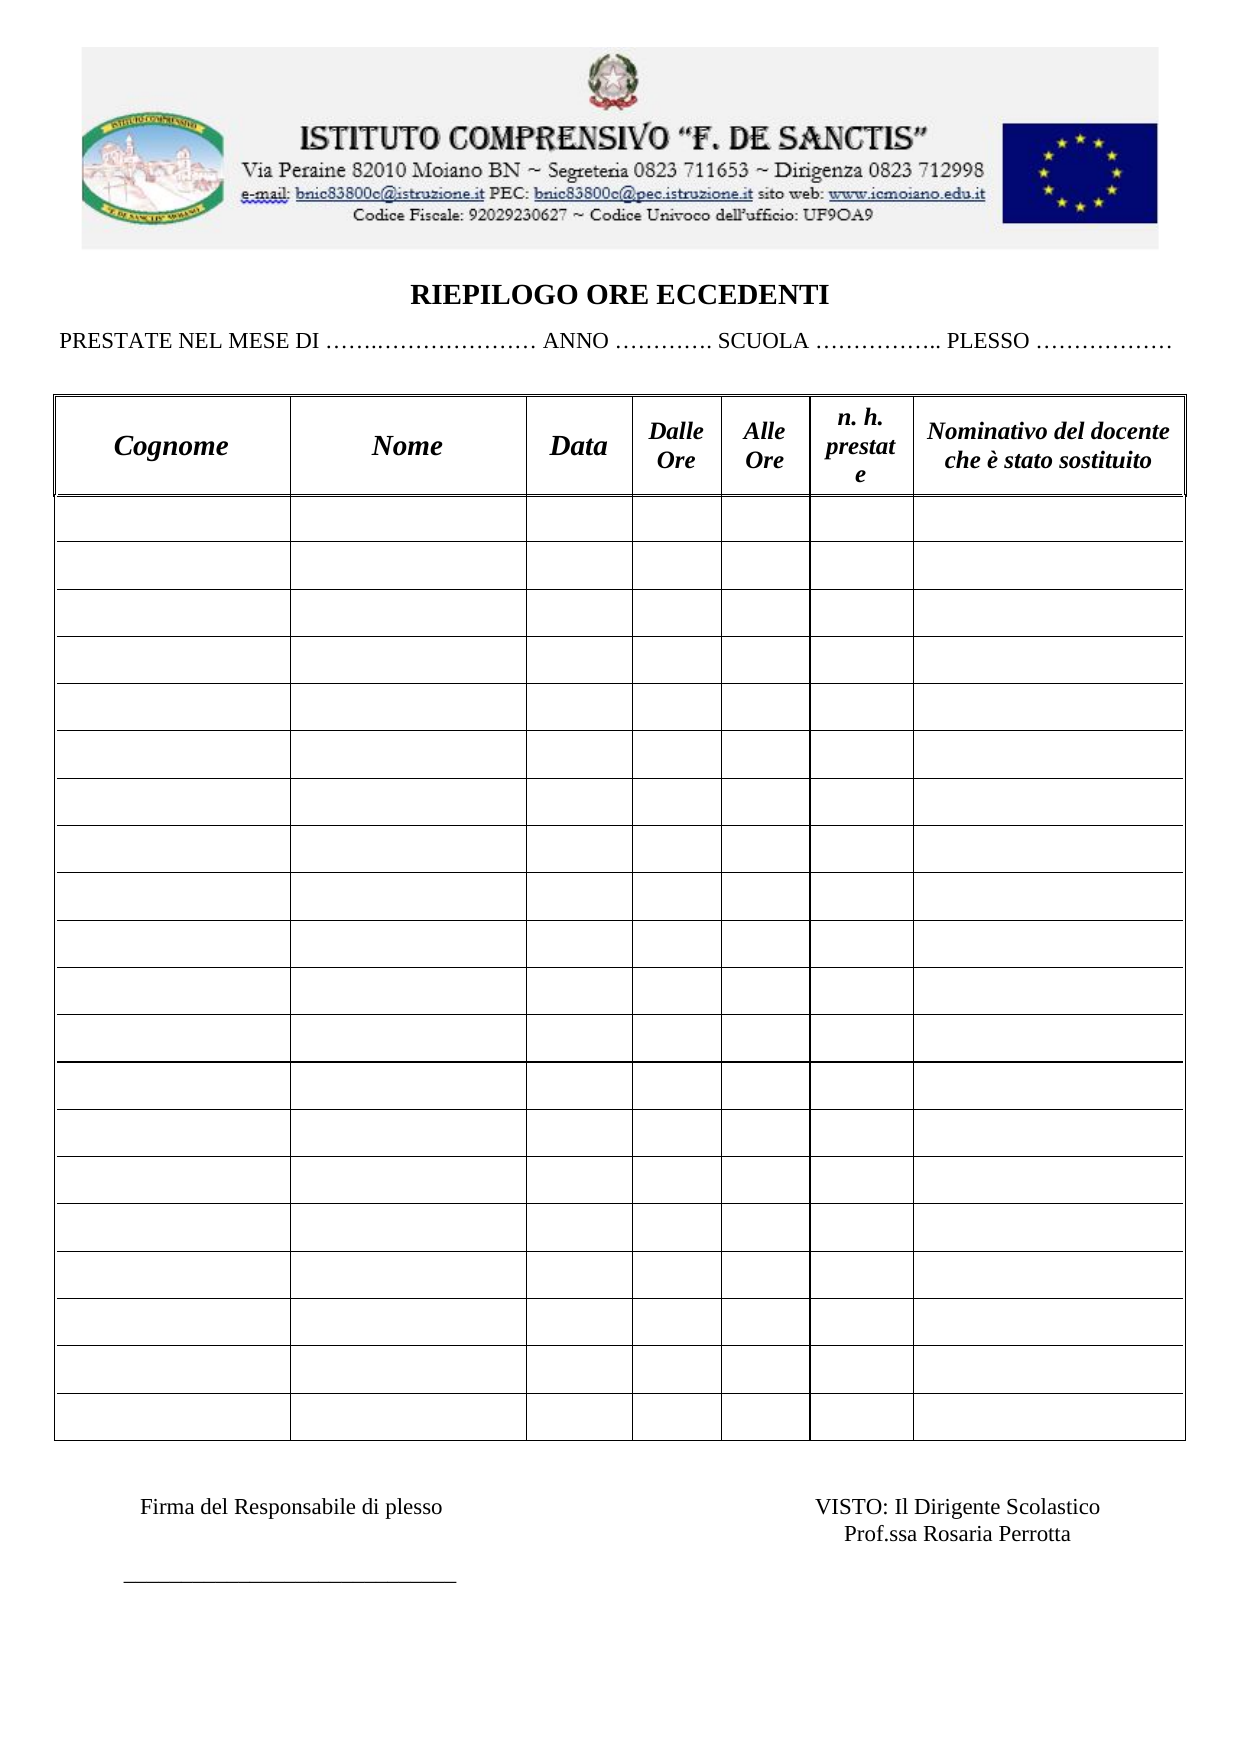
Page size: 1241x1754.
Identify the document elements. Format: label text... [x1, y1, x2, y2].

table_cell [811, 1252, 913, 1298]
table_cell [722, 1110, 809, 1156]
table_cell [914, 1061, 1185, 1109]
table_cell [914, 636, 1185, 683]
table_cell [811, 1204, 913, 1251]
table_cell [811, 921, 913, 967]
table_cell [527, 542, 632, 588]
table_cell [811, 1157, 913, 1203]
table_cell [55, 494, 290, 541]
table_cell [633, 779, 721, 825]
table_cell [811, 497, 913, 541]
table_cell [633, 1299, 721, 1345]
table_cell [55, 778, 290, 825]
table_cell [55, 1061, 290, 1109]
table_cell [722, 731, 809, 778]
table_cell [722, 1204, 809, 1251]
table_cell [633, 1252, 721, 1298]
table_cell [633, 1346, 721, 1392]
table_cell [55, 825, 290, 872]
table_cell [291, 1110, 526, 1156]
table_cell [811, 590, 913, 636]
table_cell [722, 968, 809, 1014]
table_header Nominativo del docente che è stato sostituito [914, 397, 1184, 494]
text PRESTATE NEL MESE DI …….………………… ANNO …………. SCUOLA …………….. PLESSO ……………… [59, 328, 1181, 354]
table_cell [633, 731, 721, 778]
table_header Cognome [56, 397, 290, 494]
table_cell [291, 779, 526, 825]
table_cell [527, 1394, 632, 1440]
table_cell [55, 1345, 290, 1392]
table_cell [722, 497, 809, 541]
table_cell [291, 968, 526, 1014]
picture [81, 47, 1159, 251]
table_cell [55, 872, 290, 919]
table_cell [811, 1346, 913, 1392]
table_header Dalle Ore [633, 397, 721, 494]
table_cell [55, 1203, 290, 1251]
table_cell [811, 731, 913, 778]
table_cell [633, 1110, 721, 1156]
table_cell [914, 1156, 1185, 1203]
table_cell [55, 1251, 290, 1298]
table_cell [633, 1157, 721, 1203]
table_cell [914, 920, 1185, 967]
table_cell [55, 541, 290, 588]
table_cell [527, 1252, 632, 1298]
table_cell [633, 1204, 721, 1251]
table_cell [633, 921, 721, 967]
table_cell [55, 683, 290, 730]
table_cell [527, 968, 632, 1014]
table_cell [527, 497, 632, 541]
table_cell [914, 872, 1185, 919]
table_cell [722, 1015, 809, 1061]
table_cell [722, 1299, 809, 1345]
table_cell [811, 826, 913, 872]
table_cell [914, 1014, 1185, 1061]
text _____________________________ [118, 1559, 1181, 1585]
table_cell [722, 873, 809, 919]
table_cell [914, 541, 1185, 588]
table_cell [722, 1346, 809, 1392]
table_cell [527, 590, 632, 636]
table_cell [633, 1015, 721, 1061]
table_cell [811, 779, 913, 825]
table_cell [633, 590, 721, 636]
table_cell [633, 1394, 721, 1440]
table_cell [55, 1393, 290, 1440]
table_cell [722, 684, 809, 730]
table_cell [527, 873, 632, 919]
table_cell [722, 779, 809, 825]
table_cell [55, 967, 290, 1014]
table_cell [914, 683, 1185, 730]
table_cell [633, 968, 721, 1014]
table_cell [527, 1063, 632, 1109]
table_cell [633, 497, 721, 541]
table_cell [291, 826, 526, 872]
table_cell [914, 967, 1185, 1014]
table_cell [55, 589, 290, 636]
table_cell [722, 1063, 809, 1109]
table_cell [527, 1204, 632, 1251]
table_cell [914, 1393, 1185, 1440]
table_cell [55, 730, 290, 778]
table_cell [722, 1252, 809, 1298]
table_cell [722, 1394, 809, 1440]
table_cell [291, 921, 526, 967]
table_cell [55, 1014, 290, 1061]
text Firma del Responsabile di plesso VISTO: Il Dirigente Scolastico [59, 1493, 1181, 1520]
table_cell [811, 542, 913, 588]
table_cell [291, 1394, 526, 1440]
table_cell [914, 1345, 1185, 1392]
text Prof.ssa Rosaria Perrotta [59, 1520, 1181, 1546]
table_cell [527, 684, 632, 730]
table_cell [811, 684, 913, 730]
table_cell [811, 1299, 913, 1345]
table_cell [291, 1204, 526, 1251]
table_cell [291, 731, 526, 778]
table_cell [914, 589, 1185, 636]
table_cell [914, 825, 1185, 872]
table_cell [291, 590, 526, 636]
table_cell [527, 826, 632, 872]
table_cell [527, 1346, 632, 1392]
table_cell [55, 920, 290, 967]
table_cell [914, 1203, 1185, 1251]
table_cell [633, 1063, 721, 1109]
table_header Data [527, 397, 632, 494]
table_cell [811, 637, 913, 683]
table_cell [811, 1015, 913, 1061]
table_cell [291, 1346, 526, 1392]
table_cell [527, 1157, 632, 1203]
table_cell [291, 684, 526, 730]
table_cell [527, 1110, 632, 1156]
table_cell [722, 826, 809, 872]
table_cell [633, 684, 721, 730]
table_cell [633, 873, 721, 919]
table_cell [722, 590, 809, 636]
table_cell [914, 494, 1185, 541]
table_cell [914, 730, 1185, 778]
table_cell [811, 1394, 913, 1440]
table_cell [291, 497, 526, 541]
table_cell [722, 921, 809, 967]
table_cell [633, 542, 721, 588]
table_cell [527, 779, 632, 825]
table_cell [55, 636, 290, 683]
table_cell [914, 1109, 1185, 1156]
table_cell [633, 826, 721, 872]
table_cell [527, 921, 632, 967]
table_cell [291, 1299, 526, 1345]
table_cell [722, 1157, 809, 1203]
text RIEPILOGO ORE ECCEDENTI [59, 277, 1181, 311]
table_cell [633, 637, 721, 683]
table_header Nome [291, 397, 526, 494]
table_cell [55, 1109, 290, 1156]
table_cell [291, 637, 526, 683]
table_cell [55, 1298, 290, 1345]
table_cell [527, 1015, 632, 1061]
table_cell [291, 873, 526, 919]
table_cell [527, 1299, 632, 1345]
table_header Alle Ore [722, 397, 809, 494]
table_cell [527, 637, 632, 683]
table_cell [291, 1157, 526, 1203]
table_cell [914, 1298, 1185, 1345]
table_cell [914, 778, 1185, 825]
table_cell [527, 731, 632, 778]
table_cell [722, 542, 809, 588]
table_cell [811, 1063, 913, 1109]
table_cell [811, 1110, 913, 1156]
table_cell [291, 1252, 526, 1298]
table_cell [722, 637, 809, 683]
table_cell [291, 542, 526, 588]
table_cell [811, 968, 913, 1014]
table_cell [291, 1063, 526, 1109]
table_cell [291, 1015, 526, 1061]
table_header n. h. prestate [811, 397, 913, 494]
table_cell [55, 1156, 290, 1203]
table_cell [811, 873, 913, 919]
table_cell [914, 1251, 1185, 1298]
